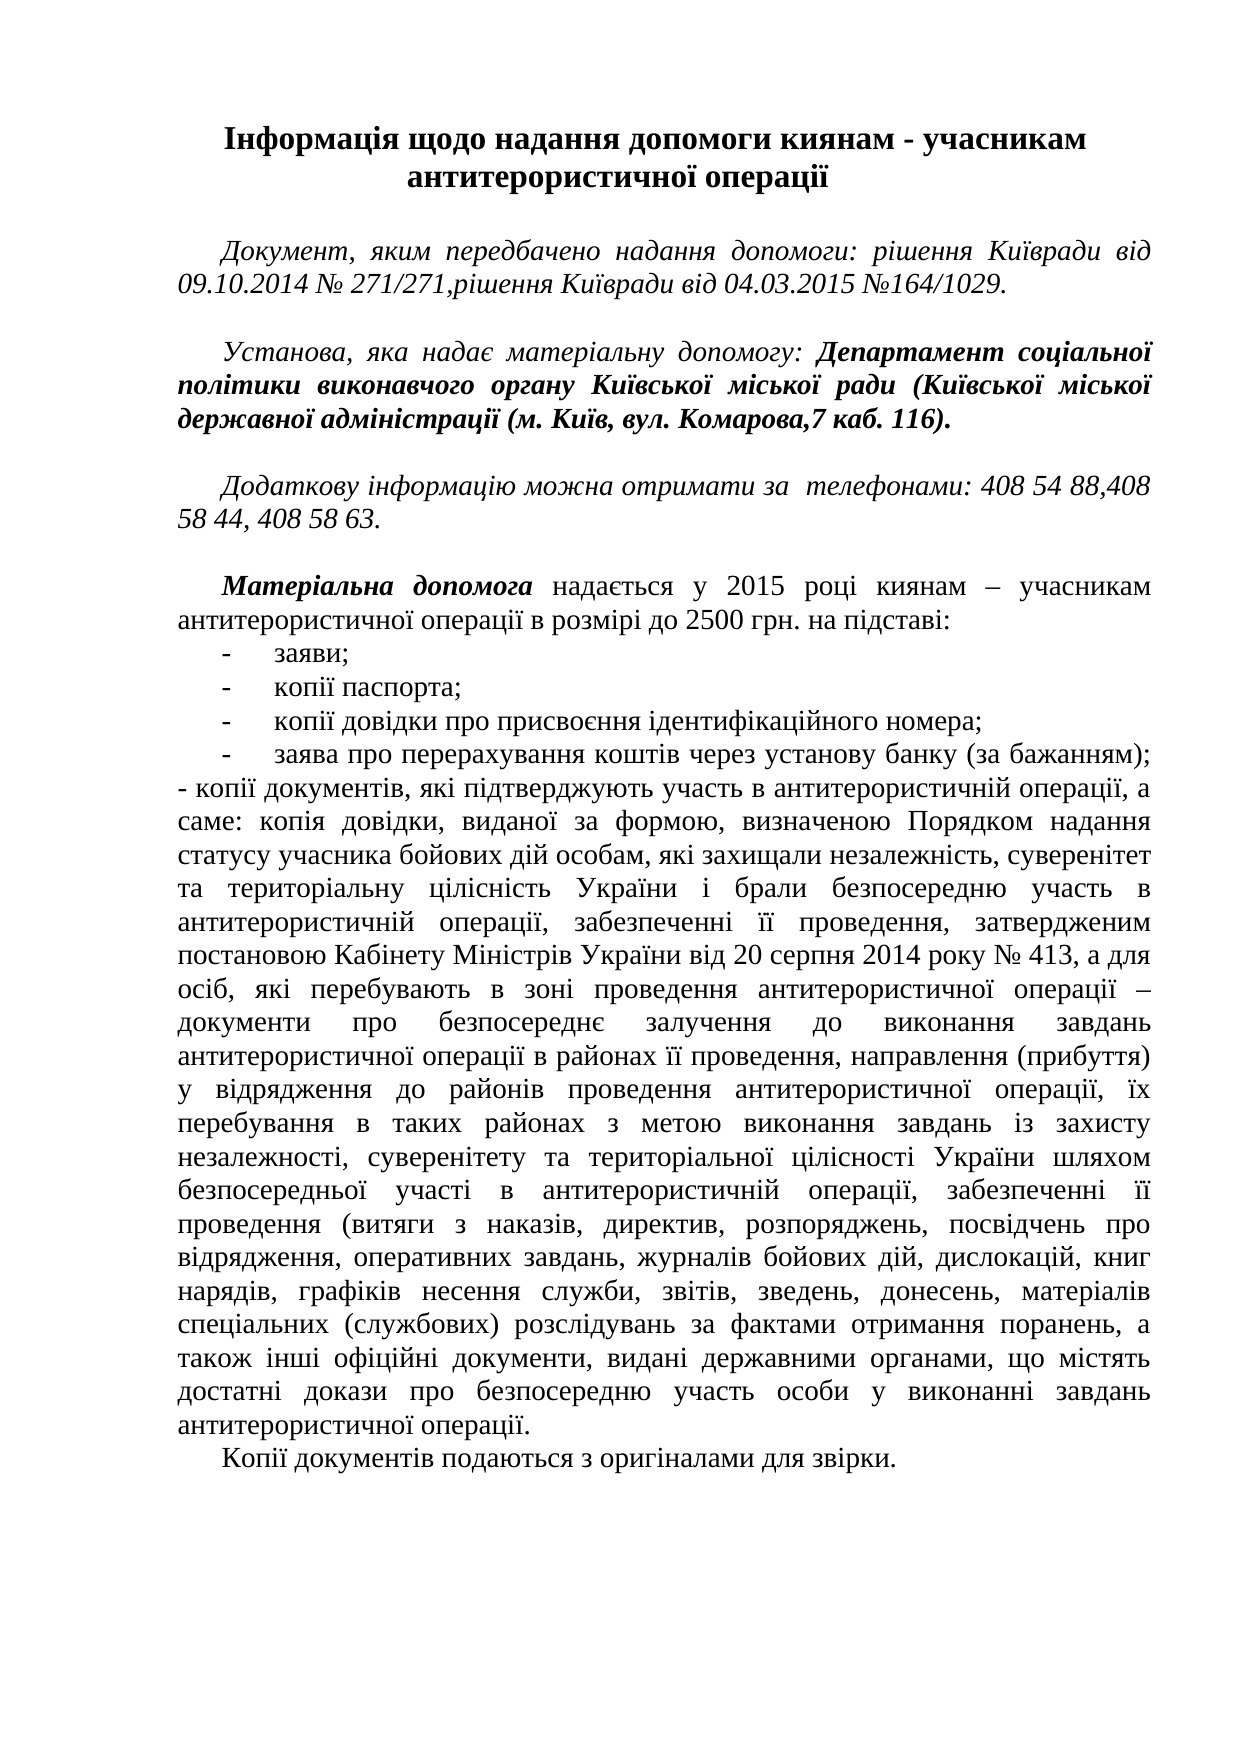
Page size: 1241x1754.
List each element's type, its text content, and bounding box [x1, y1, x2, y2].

text Документ, яким передбачено надання допомоги: рішення Київради від 09.10.2014 № 271/271,рішення Київради від 04.03.2015 №164/1029. [177, 233, 1152, 300]
list копії довідки про присвоєння ідентифікаційного номера; [177, 703, 1152, 736]
text Копії документів подаються з оригіналами для звірки. [177, 1441, 1152, 1474]
list заяви; [177, 636, 1152, 669]
text Установа, яка надає матеріальну допомогу: Департамент соціальної політики виконавчого органу Київської міської ради (Київської міської державної адміністрації (м. Київ, вул. Комарова,7 каб. 116). [177, 334, 1152, 434]
text Інформація щодо надання допомоги киянам - учасникам антитерористичної операції [83, 118, 1152, 195]
text Додаткову інформацію можна отримати за телефонами: 408 54 88,408 58 44, 408 58 63. [177, 468, 1152, 535]
text Матеріальна допомога надається у 2015 році киянам – учасникам антитерористичної операції в розмірі до 2500 грн. на підставі: [177, 568, 1152, 636]
list копії паспорта; [177, 669, 1152, 703]
